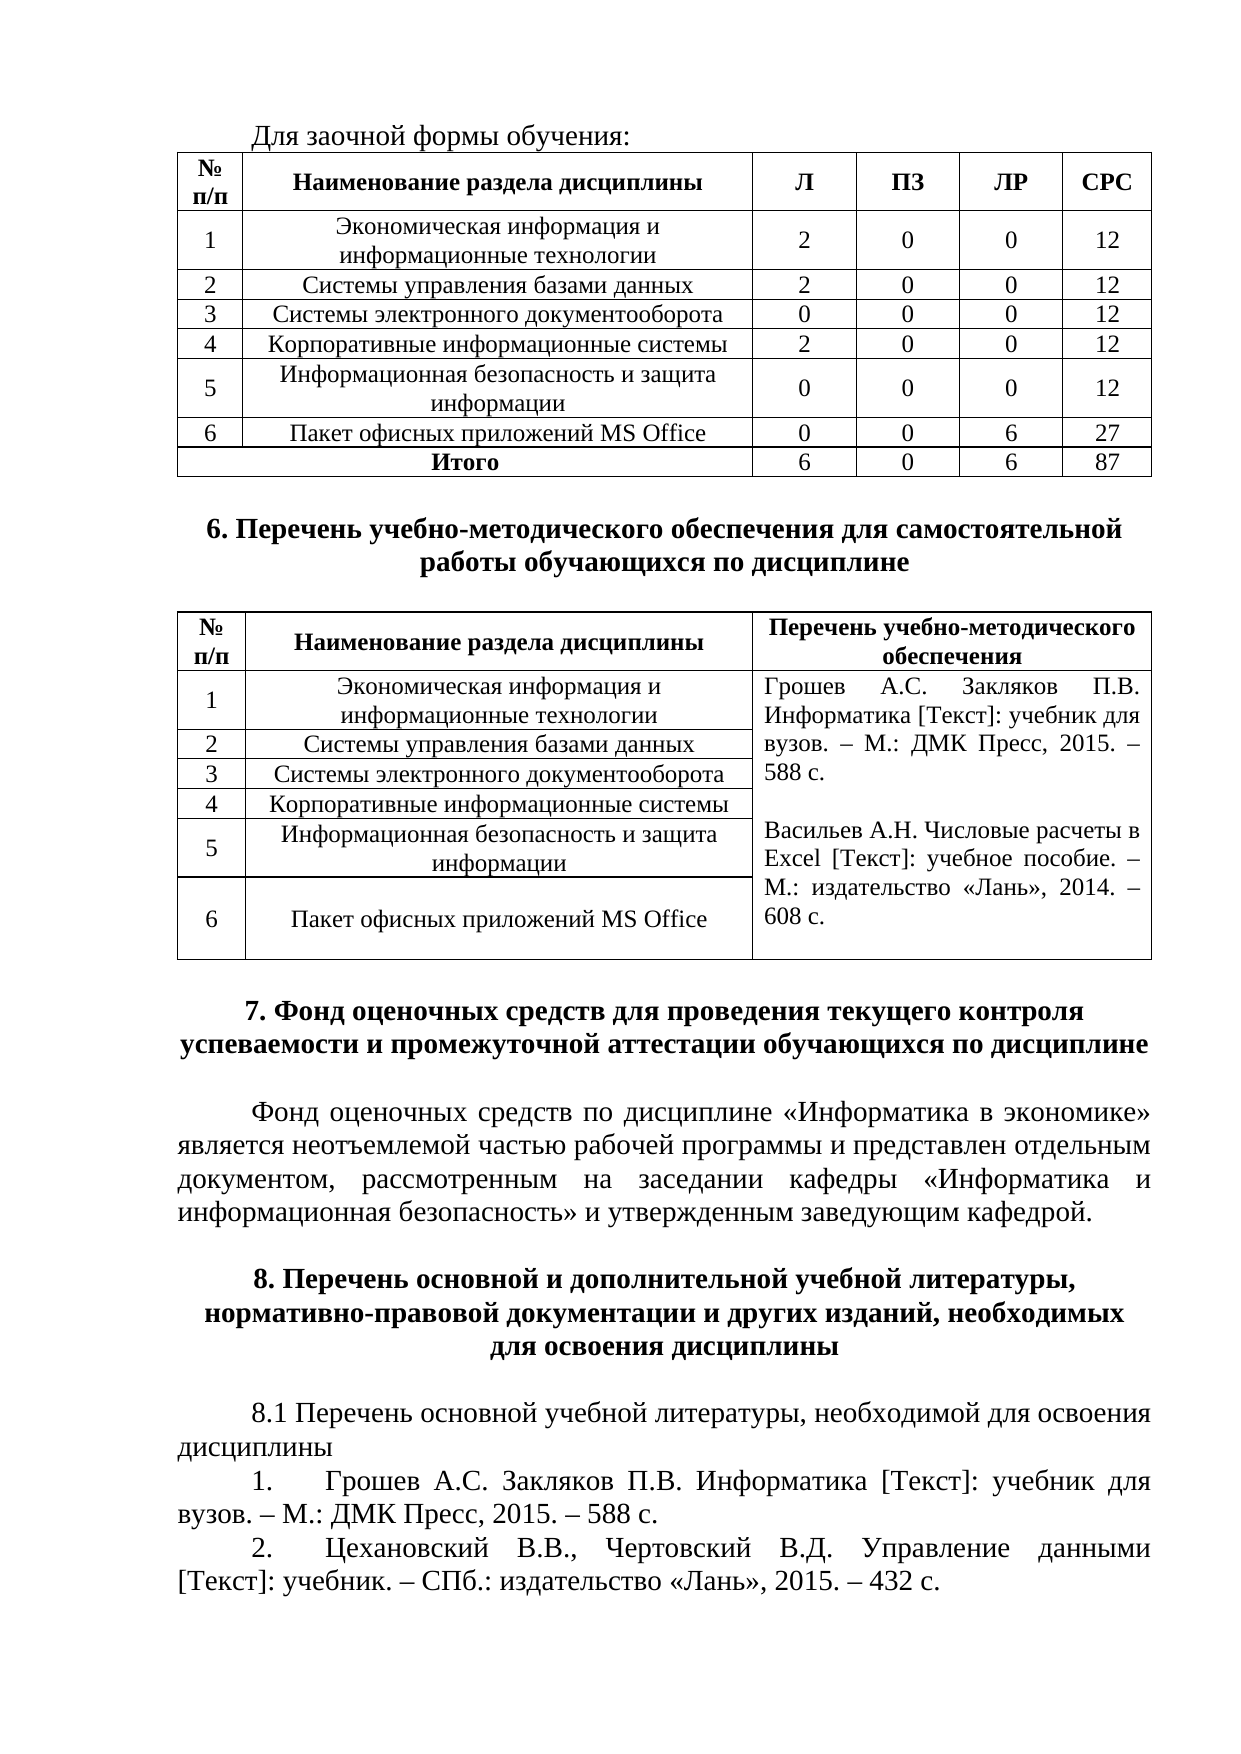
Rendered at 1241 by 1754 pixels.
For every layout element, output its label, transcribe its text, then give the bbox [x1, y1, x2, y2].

table_cell 4 [178, 789, 245, 818]
table_header ЛР [960, 153, 1062, 210]
table_cell 5 [178, 359, 242, 417]
text Для заочной формы обучения: [177, 118, 1152, 152]
table_cell 12 [1063, 329, 1151, 358]
table_cell 0 [960, 359, 1062, 417]
table_cell 0 [857, 270, 959, 298]
table_cell 6 [178, 878, 245, 958]
table_cell 0 [960, 211, 1062, 269]
table_header Наименование раздела дисциплины [243, 153, 752, 210]
list Цехановский В.В., Чертовский В.Д. Управление данными [Текст]: учебник. – СПб.: издательство «Лань», 2015. – 432 с. [177, 1530, 1152, 1597]
table_header Л [753, 153, 856, 210]
table_cell 6 [960, 418, 1062, 446]
table_cell 6 [753, 448, 856, 476]
table_cell 5 [178, 819, 245, 876]
table_cell 2 [178, 270, 242, 298]
table_cell 6 [960, 448, 1062, 476]
table_cell 0 [753, 300, 856, 328]
table_header ПЗ [857, 153, 959, 210]
table_cell 12 [1063, 300, 1151, 328]
table_header СРС [1063, 153, 1151, 210]
table_header № п/п [178, 153, 242, 210]
table_cell Корпоративные информационные системы [246, 789, 752, 818]
table_cell 2 [753, 270, 856, 298]
text 7. Фонд оценочных средств для проведения текущего контроля успеваемости и промежуточной аттестации обучающихся по дисциплине [177, 993, 1152, 1060]
table_cell 0 [960, 300, 1062, 328]
table_cell 4 [178, 329, 242, 358]
table_cell Пакет офисных приложений MS Office [246, 878, 752, 958]
table_cell Системы электронного документооборота [243, 300, 752, 328]
table_cell 12 [1063, 270, 1151, 298]
table_cell Экономическая информация и информационные технологии [243, 211, 752, 269]
table_header № п/п [178, 613, 245, 670]
table_header Перечень учебно-методического обеспечения [753, 613, 1151, 670]
table_cell Системы управления базами данных [243, 270, 752, 298]
table_cell 3 [178, 759, 245, 788]
text 8.1 Перечень основной учебной литературы, необходимой для освоения дисциплины [177, 1396, 1152, 1463]
table_cell 12 [1063, 211, 1151, 269]
table_cell 0 [857, 329, 959, 358]
table_cell 0 [857, 359, 959, 417]
table_cell Информационная безопасность и защита информации [243, 359, 752, 417]
table_cell 0 [960, 329, 1062, 358]
table_cell 3 [178, 300, 242, 328]
text Фонд оценочных средств по дисциплине «Информатика в экономике» является неотъемлемой частью рабочей программы и представлен отдельным документом, рассмотренным на заседании кафедры «Информатика и информационная безопасность» и утвержденным заведующим кафедрой. [177, 1094, 1152, 1228]
table_cell Информационная безопасность и защита информации [246, 819, 752, 876]
table_cell Экономическая информация и информационные технологии [246, 671, 752, 728]
text 6. Перечень учебно-методического обеспечения для самостоятельной работы обучающихся по дисциплине [177, 511, 1152, 578]
text 8. Перечень основной и дополнительной учебной литературы, нормативно-правовой документации и других изданий, необходимых для освоения дисциплины [177, 1261, 1152, 1362]
table_cell 87 [1063, 448, 1151, 476]
list Грошев А.С. Закляков П.В. Информатика [Текст]: учебник для вузов. – М.: ДМК Пресс, 2015. – 588 с. [177, 1463, 1152, 1530]
table_cell 27 [1063, 418, 1151, 446]
table_cell Корпоративные информационные системы [243, 329, 752, 358]
table_cell Системы управления базами данных [246, 730, 752, 758]
table_cell 0 [753, 359, 856, 417]
table_cell Итого [178, 448, 752, 476]
table_cell Системы электронного документооборота [246, 759, 752, 788]
table_cell 0 [857, 211, 959, 269]
table_cell 0 [857, 300, 959, 328]
table_cell 12 [1063, 359, 1151, 417]
table_cell 2 [753, 329, 856, 358]
table_cell 0 [857, 448, 959, 476]
table_cell 2 [178, 730, 245, 758]
table_cell Грошев А.С. Закляков П.В. Информатика [Текст]: учебник для вузов. – М.: ДМК Пресс, 2015. – 588 с. Васильев А.Н. Числовые расчеты в Excel [Текст]: учебное пособие. – М.: издательство «Лань», 2014. – 608 с. [753, 671, 1151, 958]
table_cell 0 [960, 270, 1062, 298]
table_cell 1 [178, 671, 245, 728]
table_cell 0 [753, 418, 856, 446]
table_cell 1 [178, 211, 242, 269]
table_cell 0 [857, 418, 959, 446]
table_cell 2 [753, 211, 856, 269]
table_cell 6 [178, 418, 242, 446]
table_cell Пакет офисных приложений MS Office [243, 418, 752, 446]
table_header Наименование раздела дисциплины [246, 613, 752, 670]
